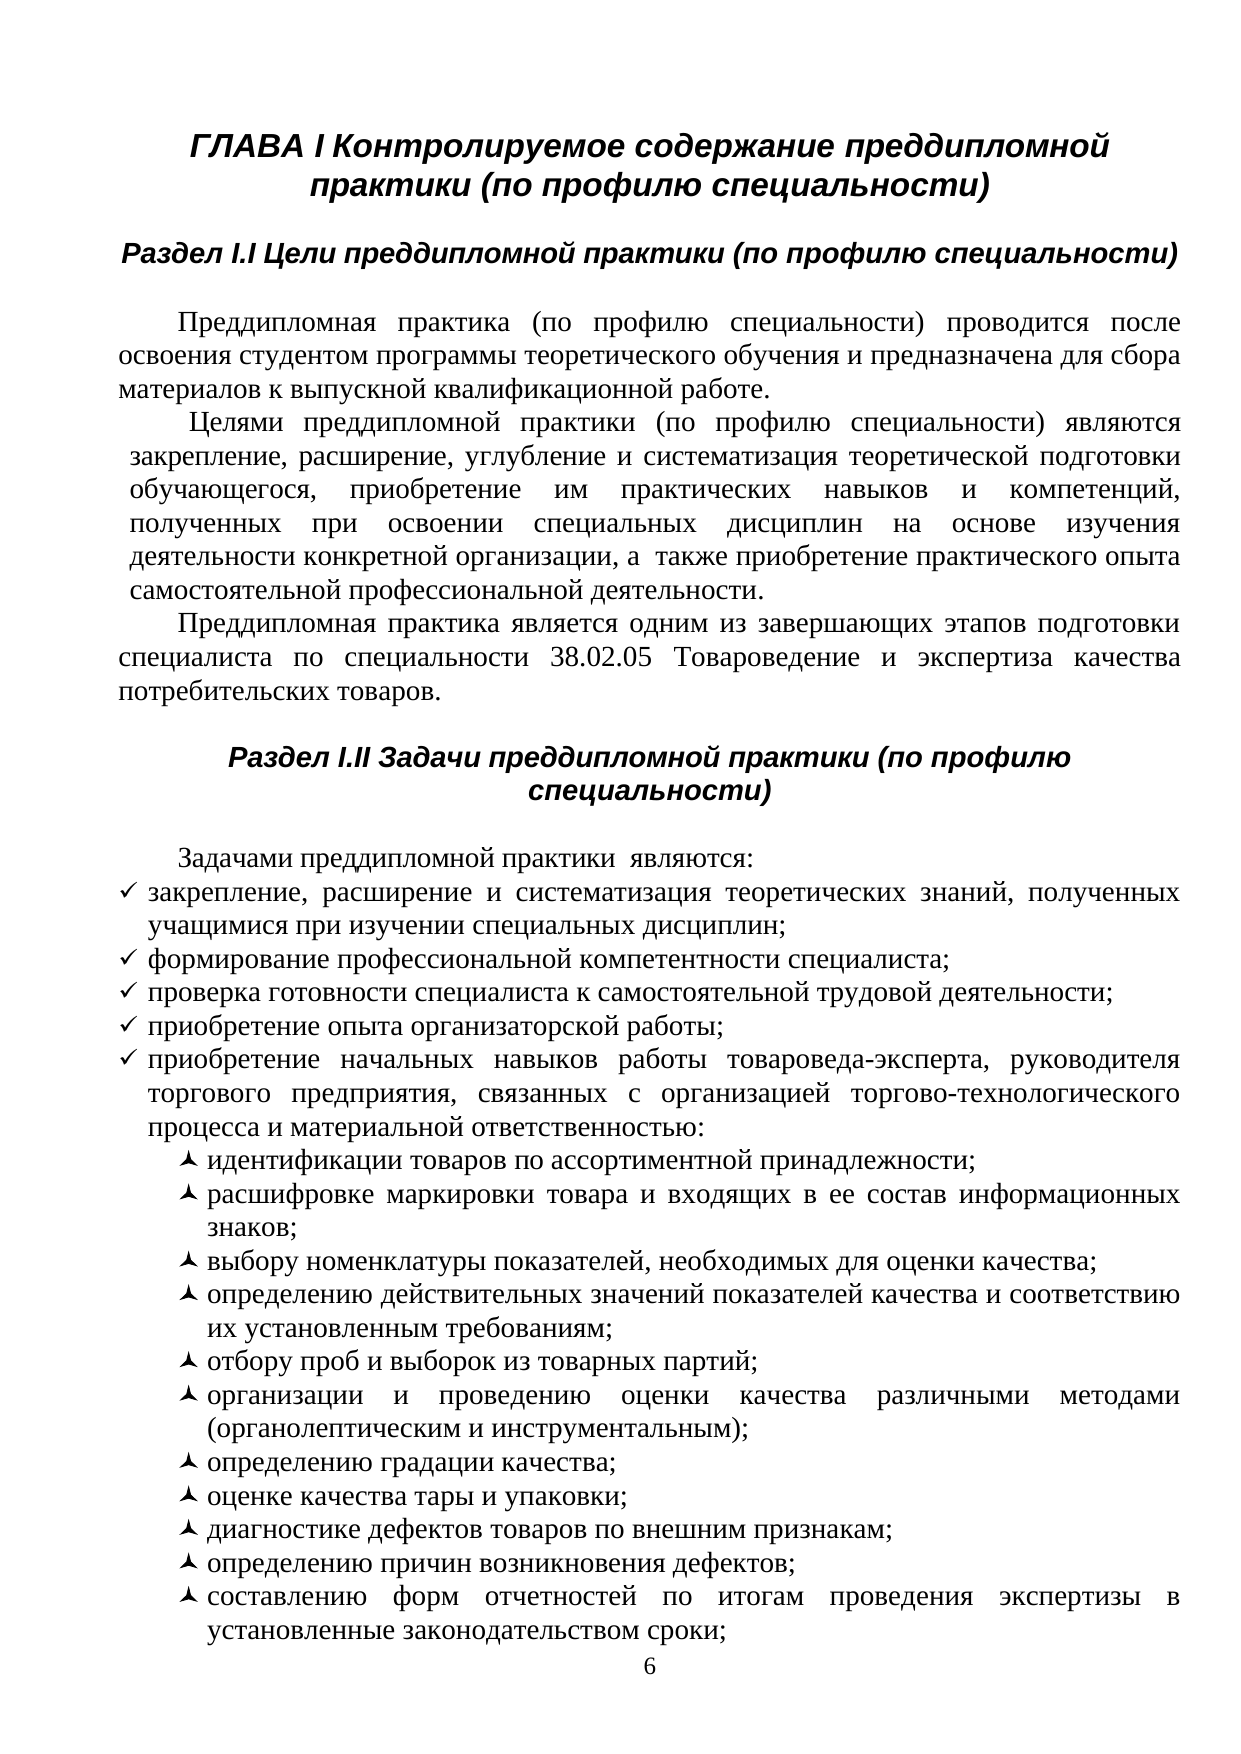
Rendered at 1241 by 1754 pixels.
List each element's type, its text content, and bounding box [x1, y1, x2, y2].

list выбору номенклатуры показателей, необходимых для оценки качества; [177, 1243, 1181, 1276]
text Раздел I.II Задачи преддипломной практики (по профилю специальности) [118, 740, 1181, 807]
list идентификации товаров по ассортиментной принадлежности; [177, 1142, 1181, 1176]
text Целями преддипломной практики (по профилю специальности) являются закрепление, расширение, углубление и систематизация теоретической подготовки обучающегося, приобретение им практических навыков и компетенций, полученных при освоении специальных дисциплин на основе изучения деятельности конкретной организации, а также приобретение практического опыта самостоятельной профессиональной деятельности. [129, 404, 1181, 606]
list определению градации качества; [177, 1444, 1181, 1478]
list проверка готовности специалиста к самостоятельной трудовой деятельности; [118, 974, 1181, 1008]
list закрепление, расширение и систематизация теоретических знаний, полученных учащимися при изучении специальных дисциплин; [118, 874, 1181, 941]
list приобретение начальных навыков работы товароведа-эксперта, руководителя торгового предприятия, связанных с организацией торгово-технологического процесса и материальной ответственностью: [118, 1042, 1181, 1142]
text Задачами преддипломной практики являются: [118, 840, 1181, 874]
text Преддипломная практика (по профилю специальности) проводится после освоения студентом программы теоретического обучения и предназначена для сбора материалов к выпускной квалификационной работе. [118, 304, 1181, 404]
list организации и проведению оценки качества различными методами (органолептическим и инструментальным); [177, 1377, 1181, 1444]
list составлению форм отчетностей по итогам проведения экспертизы в установленные законодательством сроки; [177, 1578, 1181, 1645]
list оценке качества тары и упаковки; [177, 1478, 1181, 1511]
list отбору проб и выборок из товарных партий; [177, 1343, 1181, 1377]
list расшифровке маркировки товара и входящих в ее состав информационных знаков; [177, 1176, 1181, 1243]
text Преддипломная практика является одним из завершающих этапов подготовки специалиста по специальности 38.02.05 Товароведение и экспертиза качества потребительских товаров. [118, 606, 1181, 706]
list приобретение опыта организаторской работы; [118, 1008, 1181, 1042]
text Раздел I.I Цели преддипломной практики (по профилю специальности) [118, 237, 1181, 270]
text ГЛАВА I Контролируемое содержание преддипломной практики (по профилю специальности) [118, 126, 1181, 203]
list формирование профессиональной компетентности специалиста; [118, 941, 1181, 974]
list определению причин возникновения дефектов; [177, 1545, 1181, 1578]
list диагностике дефектов товаров по внешним признакам; [177, 1511, 1181, 1545]
list определению действительных значений показателей качества и соответствию их установленным требованиям; [177, 1276, 1181, 1343]
